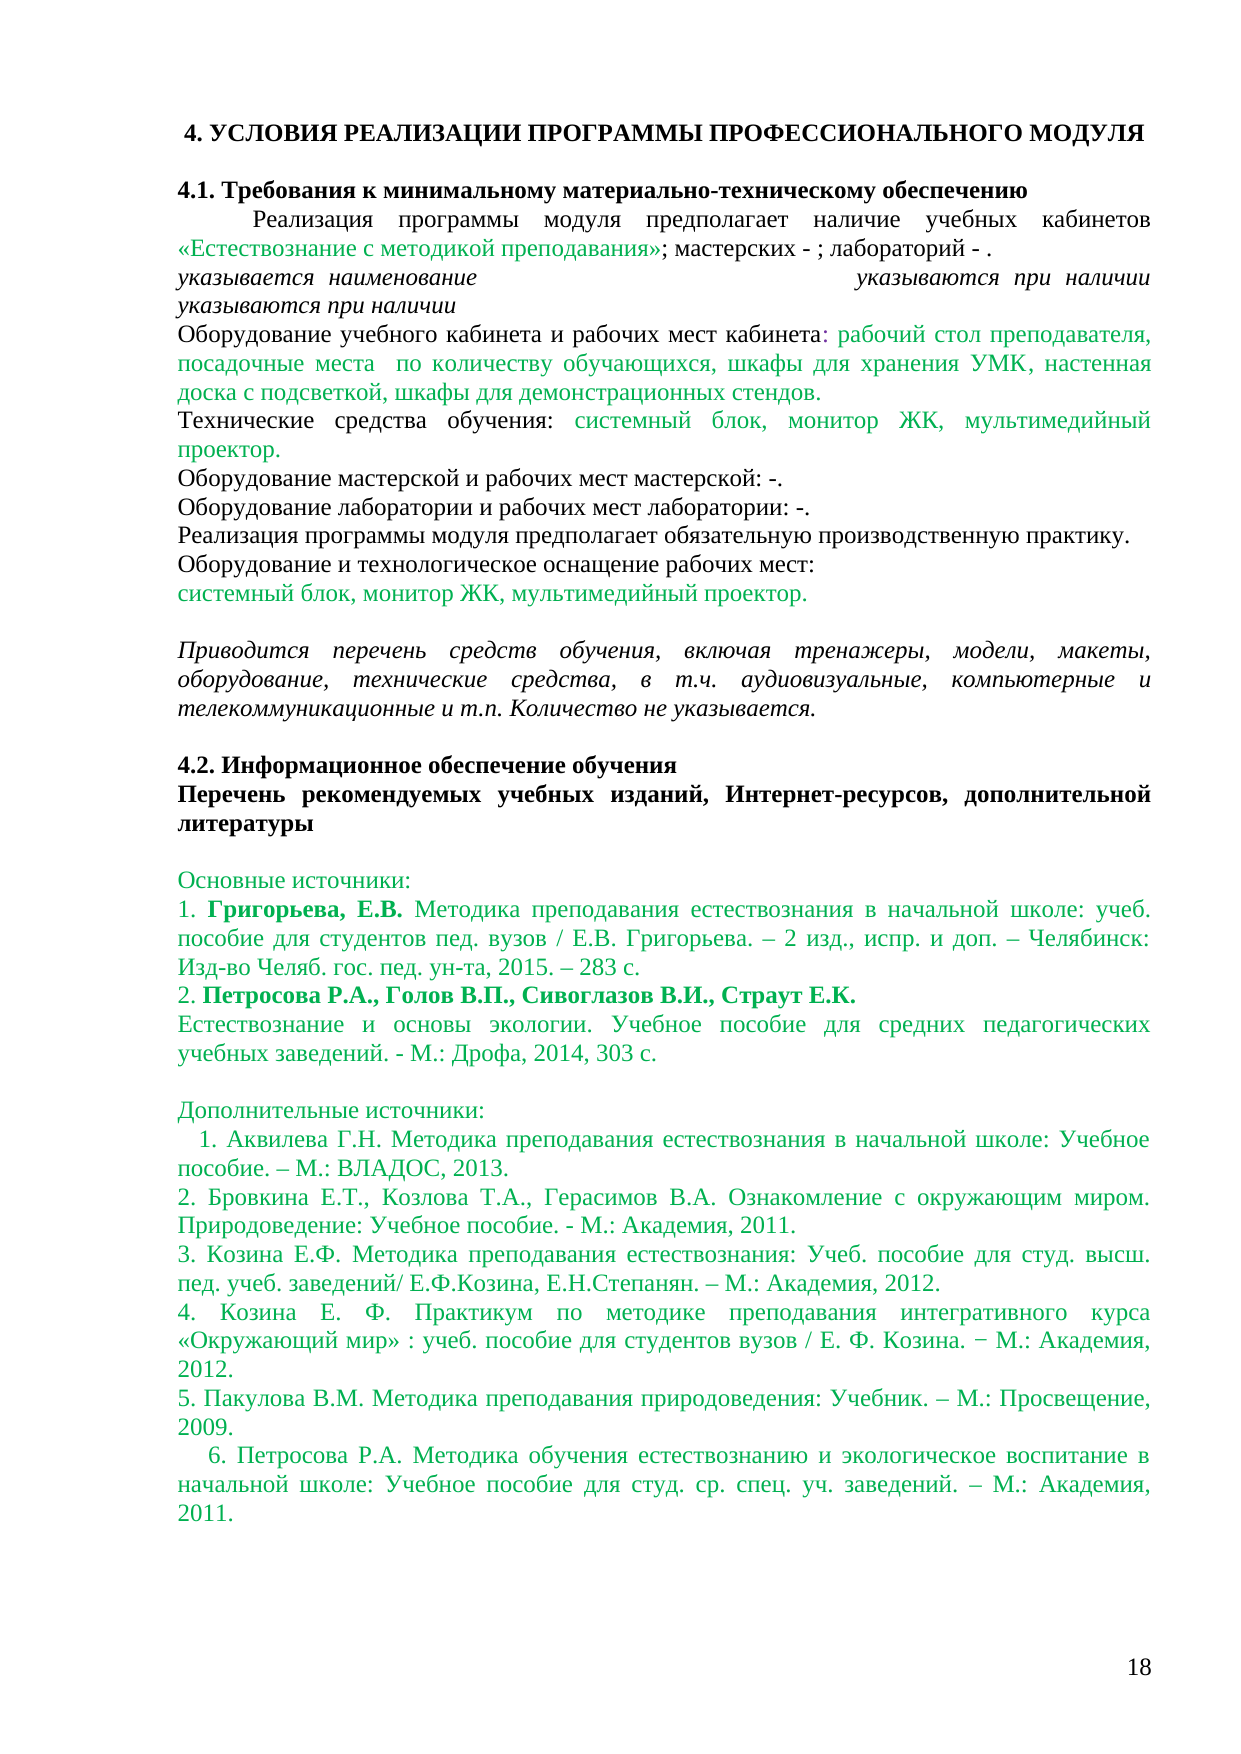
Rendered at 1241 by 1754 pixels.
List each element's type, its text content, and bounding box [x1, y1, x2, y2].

text Оборудование лаборатории и рабочих мест лаборатории: -. [177, 492, 1152, 521]
text 4. условия реализации программы ПРОФЕССИОНАЛЬНОГО МОДУЛЯ [177, 118, 1152, 147]
text 2. Бровкина Е.Т., Козлова Т.А., Герасимов В.А. Ознакомление с окружающим миром. Природоведение: Учебное пособие. - М.: Академия, 2011. [177, 1182, 1152, 1239]
text 1. Аквилева Г.Н. Методика преподавания естествознания в начальной школе: Учебное пособие. – М.: ВЛАДОС, 2013. [118, 1124, 1152, 1182]
text Основные источники: [177, 866, 1152, 894]
text Реализация программы модуля предполагает наличие учебных кабинетов «Естествознание с методикой преподавания»; мастерских - ; лабораторий - . [177, 204, 1152, 262]
text 6. Петросова Р.А. Методика обучения естествознанию и экологическое воспитание в начальной школе: Учебное пособие для студ. ср. спец. уч. заведений. – М.: Академия, 2011. [118, 1441, 1152, 1527]
text Перечень рекомендуемых учебных изданий, Интернет-ресурсов, дополнительной литературы [177, 779, 1152, 837]
text Реализация программы модуля предполагает обязательную производственную практику. [177, 521, 1152, 549]
text 4. Козина Е. Ф. Практикум по методике преподавания интегративного курса «Окружающий мир» : учеб. пособие для студентов вузов / Е. Ф. Козина. − М.: Академия, 2012. [177, 1297, 1152, 1383]
text Дополнительные источники: [177, 1096, 1152, 1124]
text Технические средства обучения: системный блок, монитор ЖК, мультимедийный проектор. [177, 406, 1152, 463]
text 2. Петросова Р.А., Голов В.П., Сивоглазов В.И., Страут Е.К. [177, 981, 1152, 1009]
text системный блок, монитор ЖК, мультимедийный проектор. [177, 578, 1152, 607]
text 4.2. Информационное обеспечение обучения [177, 751, 1152, 779]
text Естествознание и основы экологии. Учебное пособие для средних педагогических учебных заведений. - М.: Дрофа, 2014, 303 с. [177, 1009, 1152, 1067]
text 4.1. Требования к минимальному материально-техническому обеспечению [177, 176, 1152, 204]
text 3. Козина Е.Ф. Методика преподавания естествознания: Учеб. пособие для студ. высш. пед. учеб. заведений/ Е.Ф.Козина, Е.Н.Степанян. – М.: Академия, 2012. [177, 1239, 1152, 1297]
text 5. Пакулова В.М. Методика преподавания природоведения: Учебник. – М.: Просвещение, 2009. [177, 1383, 1152, 1441]
text указывается наименование указываются при наличии указываются при наличии [177, 262, 1152, 319]
text Оборудование учебного кабинета и рабочих мест кабинета: рабочий стол преподавателя, посадочные места по количеству обучающихся, шкафы для хранения УМК, настенная доска с подсветкой, шкафы для демонстрационных стендов. [177, 319, 1152, 406]
text 1. Григорьева, Е.В. Методика преподавания естествознания в начальной школе: учеб. пособие для студентов пед. вузов / Е.В. Григорьева. – 2 изд., испр. и доп. – Челябинск: Изд-во Челяб. гос. пед. ун-та, 2015. – 283 с. [177, 894, 1152, 981]
text Оборудование мастерской и рабочих мест мастерской: -. [177, 463, 1152, 492]
text Оборудование и технологическое оснащение рабочих мест: [177, 549, 1152, 578]
text Приводится перечень средств обучения, включая тренажеры, модели, макеты, оборудование, технические средства, в т.ч. аудиовизуальные, компьютерные и телекоммуникационные и т.п. Количество не указывается. [177, 636, 1152, 722]
